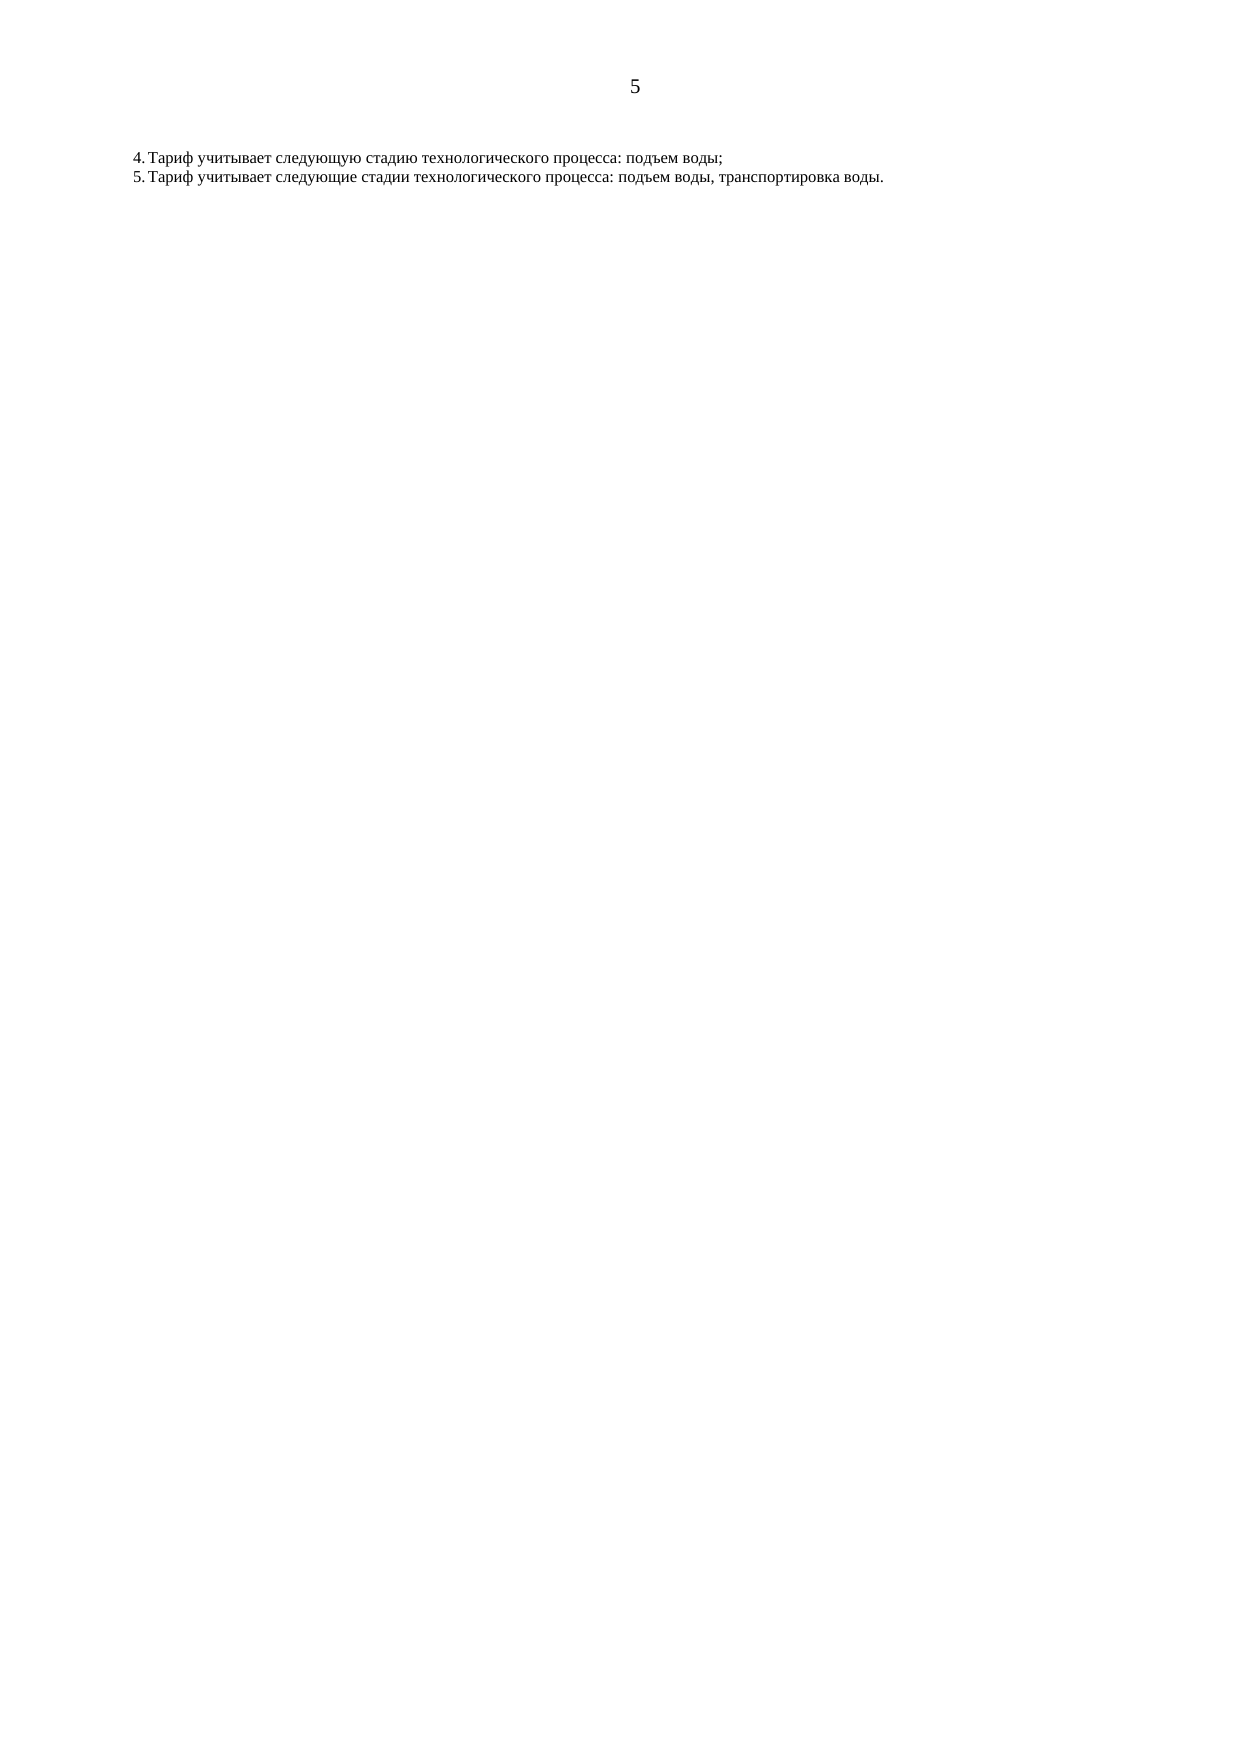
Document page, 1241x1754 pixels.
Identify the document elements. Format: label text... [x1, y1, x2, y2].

list Тариф учитывает следующие стадии технологического процесса: подъем воды, транспортировка воды. [133, 167, 1107, 186]
list Тариф учитывает следующую стадию технологического процесса: подъем воды; [133, 148, 1107, 167]
